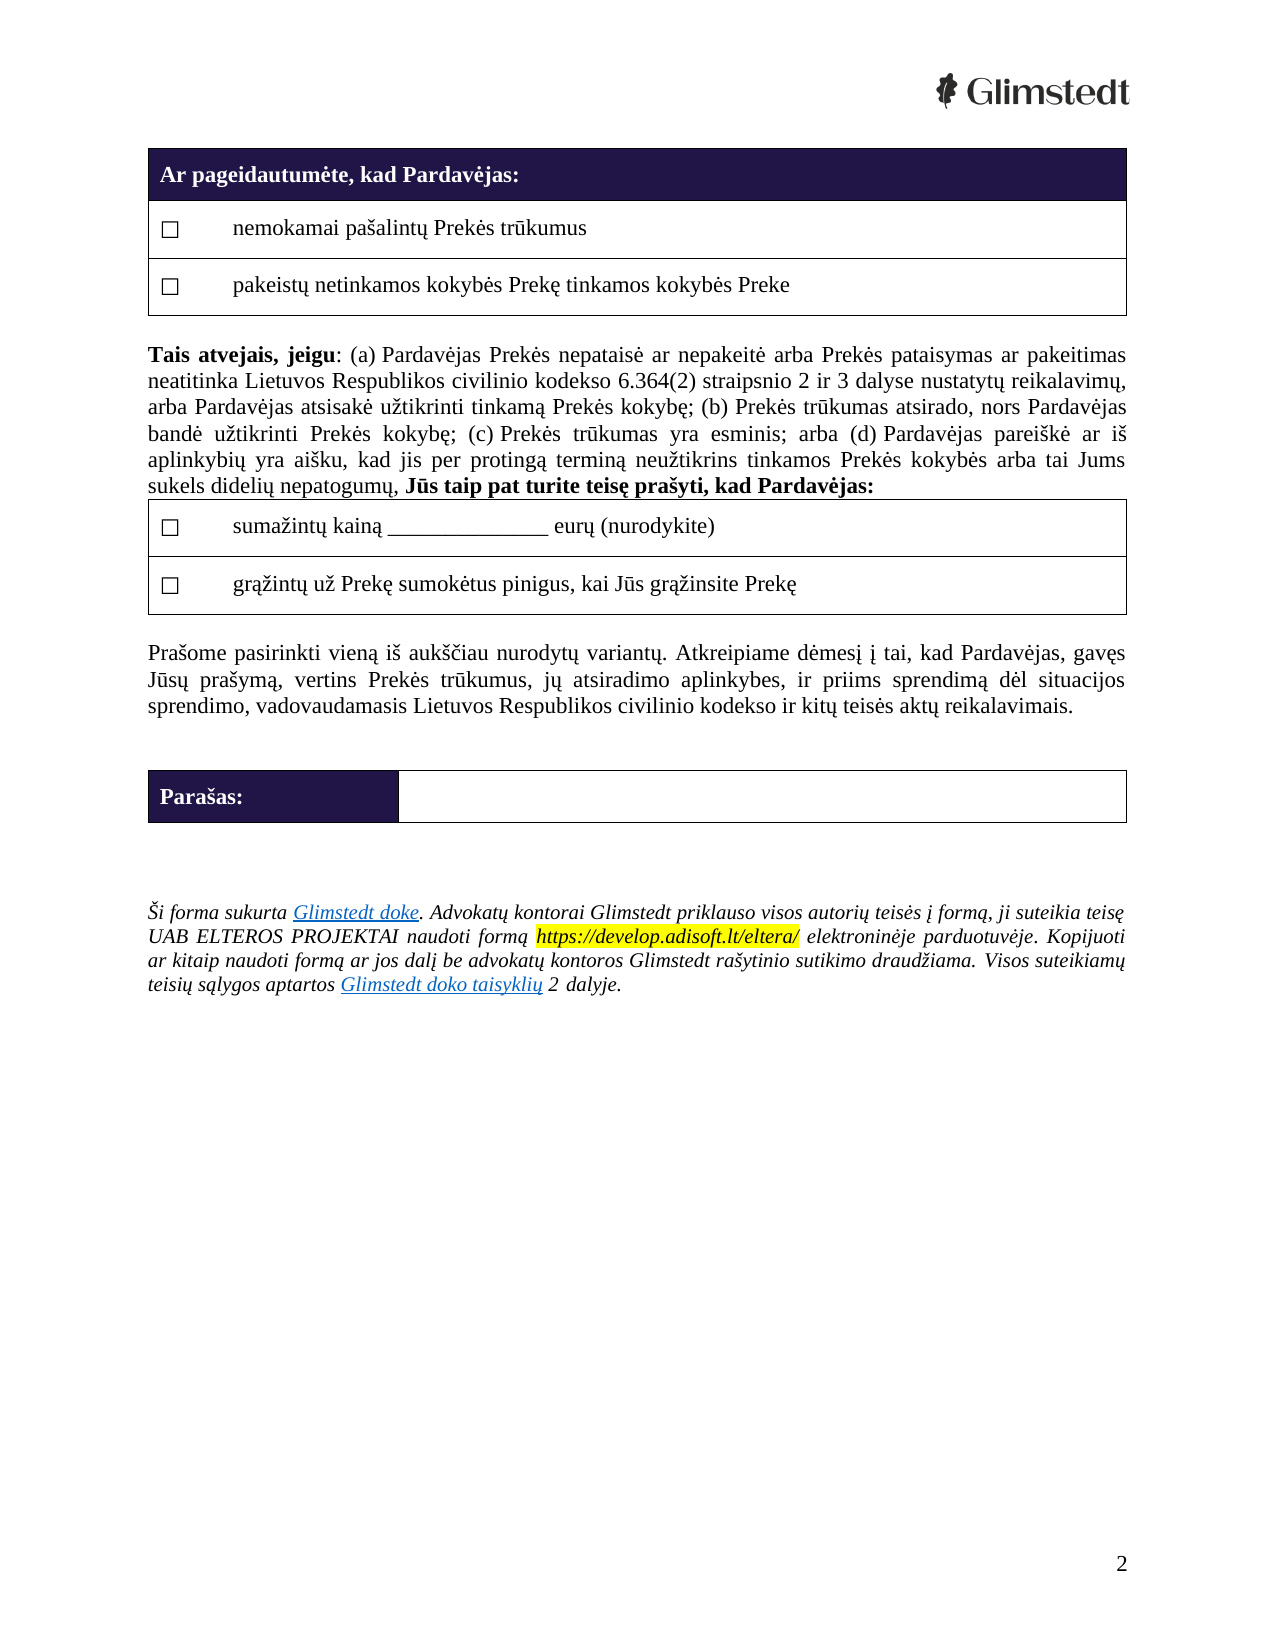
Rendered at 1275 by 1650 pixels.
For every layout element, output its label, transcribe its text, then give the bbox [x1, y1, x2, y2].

text Prašome pasirinkti vieną iš aukščiau nurodytų variantų. Atkreipiame dėmesį į tai, kad Pardavėjas, gavęs Jūsų prašymą, vertins Prekės trūkumus, jų atsiradimo aplinkybes, ir priims sprendimą dėl situacijos sprendimo, vadovaudamasis Lietuvos Respublikos civilinio kodekso ir kitų teisės aktų reikalavimais. [148, 639, 1127, 718]
text Tais atvejais, jeigu: (a) Pardavėjas Prekės nepataisė ar nepakeitė arba Prekės pataisymas ar pakeitimas neatitinka Lietuvos Respublikos civilinio kodekso 6.364(2) straipsnio 2 ir 3 dalyse nustatytų reikalavimų, arba Pardavėjas atsisakė užtikrinti tinkamą Prekės kokybę; (b) Prekės trūkumas atsirado, nors Pardavėjas bandė užtikrinti Prekės kokybę; (c) Prekės trūkumas yra esminis; arba (d) Pardavėjas pareiškė ar iš aplinkybių yra aišku, kad jis per protingą terminą neužtikrins tinkamos Prekės kokybės arba tai Jums sukels didelių nepatogumų, Jūs taip pat turite teisę prašyti, kad Pardavėjas: [148, 341, 1127, 499]
table_cell grąžintų už Prekę sumokėtus pinigus, kai Jūs grąžinsite Prekę [221, 557, 1126, 613]
picture [936, 73, 1130, 109]
table_header [399, 771, 1126, 822]
table_header Ar pageidautumėte, kad Pardavėjas: [149, 149, 1126, 200]
text Ši forma sukurta Glimstedt doke. Advokatų kontorai Glimstedt priklauso visos autorių teisės į formą, ji suteikia teisę UAB ELTEROS PROJEKTAI naudoti formą https://develop.adisoft.lt/eltera/ elektroninėje parduotuvėje. Kopijuoti ar kitaip naudoti formą ar jos dalį be advokatų kontoros Glimstedt rašytinio sutikimo draudžiama. Visos suteikiamų teisių sąlygos aptartos Glimstedt doko taisyklių 2 dalyje. [148, 900, 1127, 996]
table_cell nemokamai pašalintų Prekės trūkumus [221, 201, 1126, 257]
table_cell pakeistų netinkamos kokybės Prekę tinkamos kokybės Preke [221, 259, 1126, 315]
table_header Parašas: [149, 771, 398, 822]
table_header sumažintų kainą ______________ eurų (nurodykite) [221, 500, 1126, 556]
